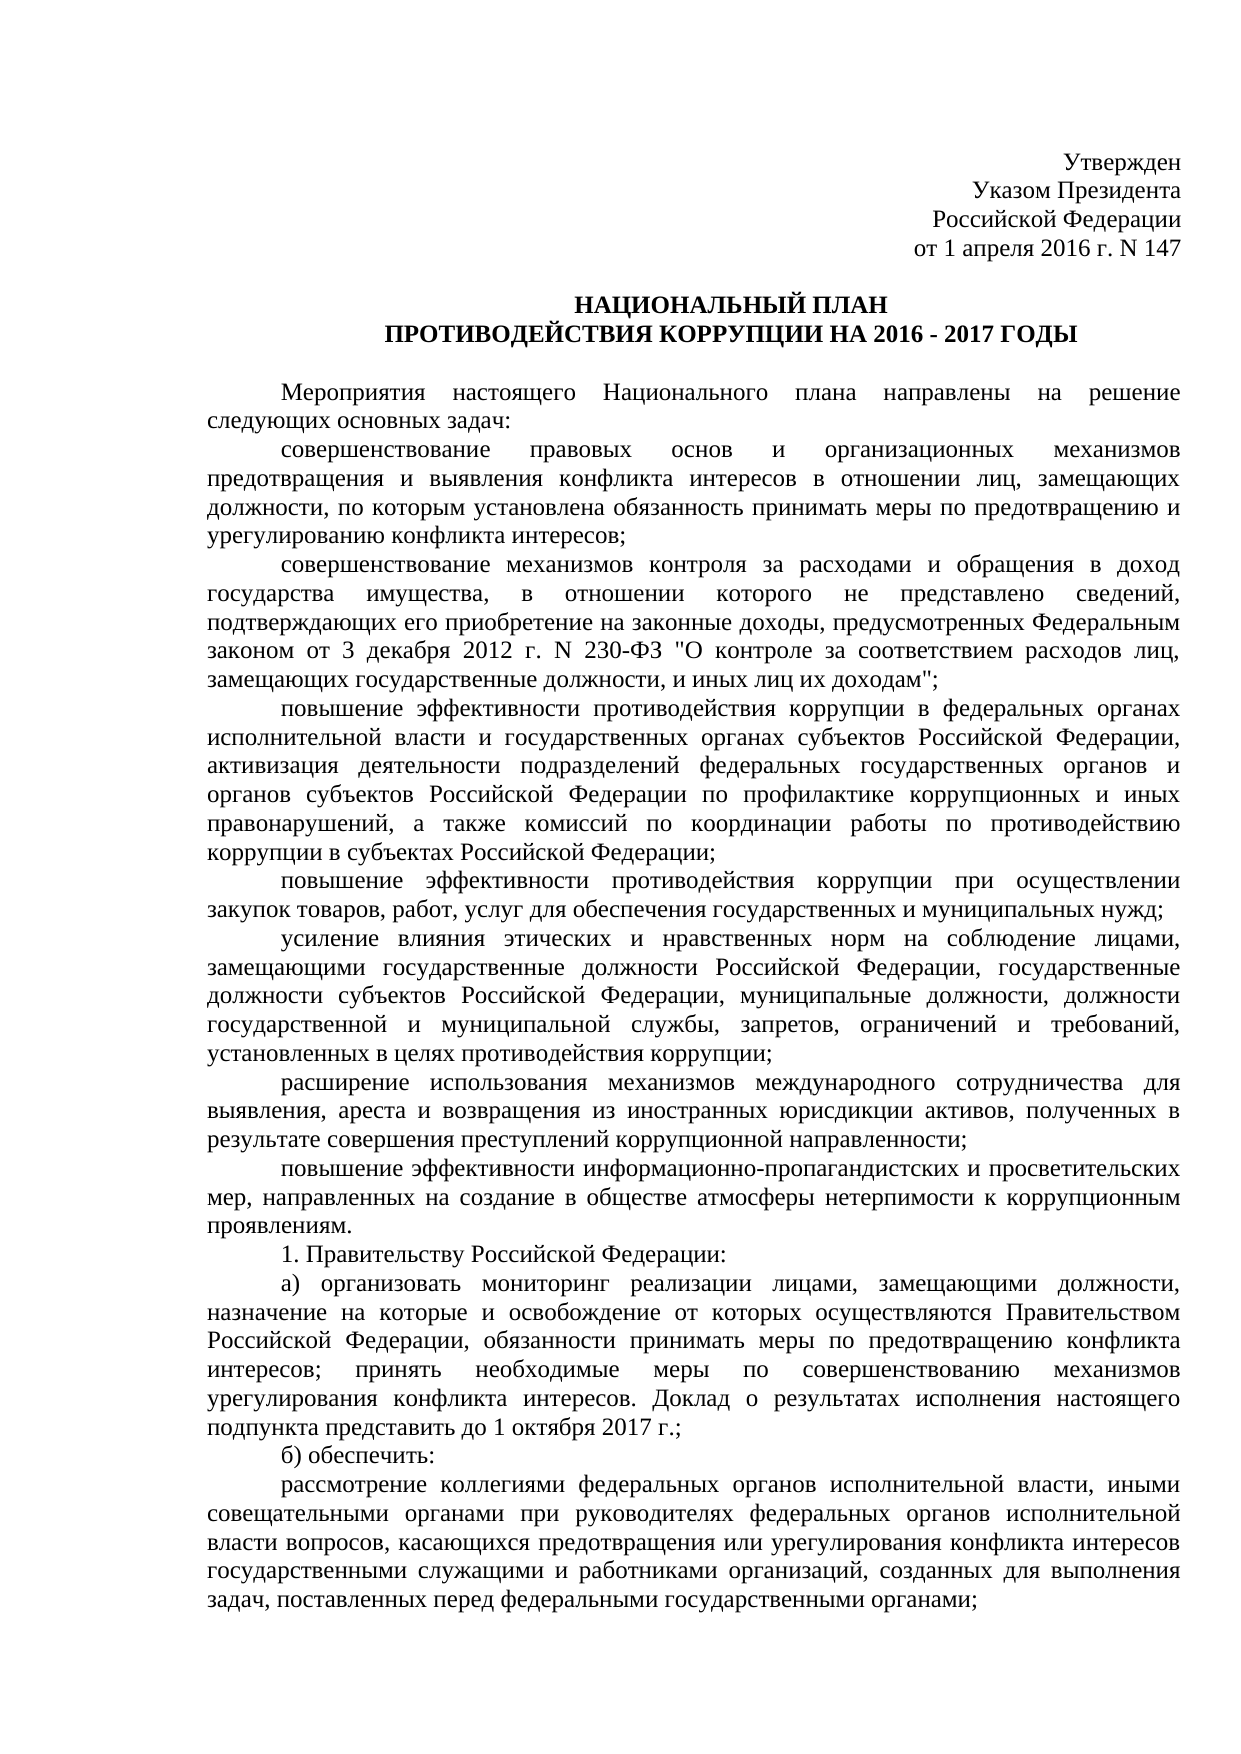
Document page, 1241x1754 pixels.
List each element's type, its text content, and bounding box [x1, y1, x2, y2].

text а) организовать мониторинг реализации лицами, замещающими должности, назначение на которые и освобождение от которых осуществляются Правительством Российской Федерации, обязанности принимать меры по предотвращению конфликта интересов; принять необходимые меры по совершенствованию механизмов урегулирования конфликта интересов. Доклад о результатах исполнения настоящего подпункта представить до 1 октября 2017 г.; [207, 1268, 1181, 1441]
text усиление влияния этических и нравственных норм на соблюдение лицами, замещающими государственные должности Российской Федерации, государственные должности субъектов Российской Федерации, муниципальные должности, должности государственной и муниципальной службы, запретов, ограничений и требований, установленных в целях противодействия коррупции; [207, 923, 1181, 1067]
title ПРОТИВОДЕЙСТВИЯ КОРРУПЦИИ НА 2016 - 2017 ГОДЫ [207, 319, 1181, 348]
text Утвержден [207, 147, 1181, 176]
text повышение эффективности противодействия коррупции в федеральных органах исполнительной власти и государственных органах субъектов Российской Федерации, активизация деятельности подразделений федеральных государственных органов и органов субъектов Российской Федерации по профилактике коррупционных и иных правонарушений, а также комиссий по координации работы по противодействию коррупции в субъектах Российской Федерации; [207, 693, 1181, 866]
text от 1 апреля 2016 г. N 147 [207, 233, 1181, 262]
text совершенствование механизмов контроля за расходами и обращения в доход государства имущества, в отношении которого не представлено сведений, подтверждающих его приобретение на законные доходы, предусмотренных Федеральным законом от 3 декабря 2012 г. N 230-ФЗ "О контроле за соответствием расходов лиц, замещающих государственные должности, и иных лиц их доходам"; [207, 549, 1181, 693]
text повышение эффективности противодействия коррупции при осуществлении закупок товаров, работ, услуг для обеспечения государственных и муниципальных нужд; [207, 866, 1181, 923]
title НАЦИОНАЛЬНЫЙ ПЛАН [207, 291, 1181, 319]
text повышение эффективности информационно-пропагандистских и просветительских мер, направленных на создание в обществе атмосферы нетерпимости к коррупционным проявлениям. [207, 1153, 1181, 1239]
text Указом Президента [207, 176, 1181, 204]
text Мероприятия настоящего Национального плана направлены на решение следующих основных задач: [207, 377, 1181, 434]
text совершенствование правовых основ и организационных механизмов предотвращения и выявления конфликта интересов в отношении лиц, замещающих должности, по которым установлена обязанность принимать меры по предотвращению и урегулированию конфликта интересов; [207, 434, 1181, 549]
text Российской Федерации [207, 204, 1181, 233]
text б) обеспечить: [207, 1441, 1181, 1469]
text 1. Правительству Российской Федерации: [207, 1239, 1181, 1268]
text расширение использования механизмов международного сотрудничества для выявления, ареста и возвращения из иностранных юрисдикции активов, полученных в результате совершения преступлений коррупционной направленности; [207, 1067, 1181, 1153]
text рассмотрение коллегиями федеральных органов исполнительной власти, иными совещательными органами при руководителях федеральных органов исполнительной власти вопросов, касающихся предотвращения или урегулирования конфликта интересов государственными служащими и работниками организаций, созданных для выполнения задач, поставленных перед федеральными государственными органами; [207, 1469, 1181, 1613]
